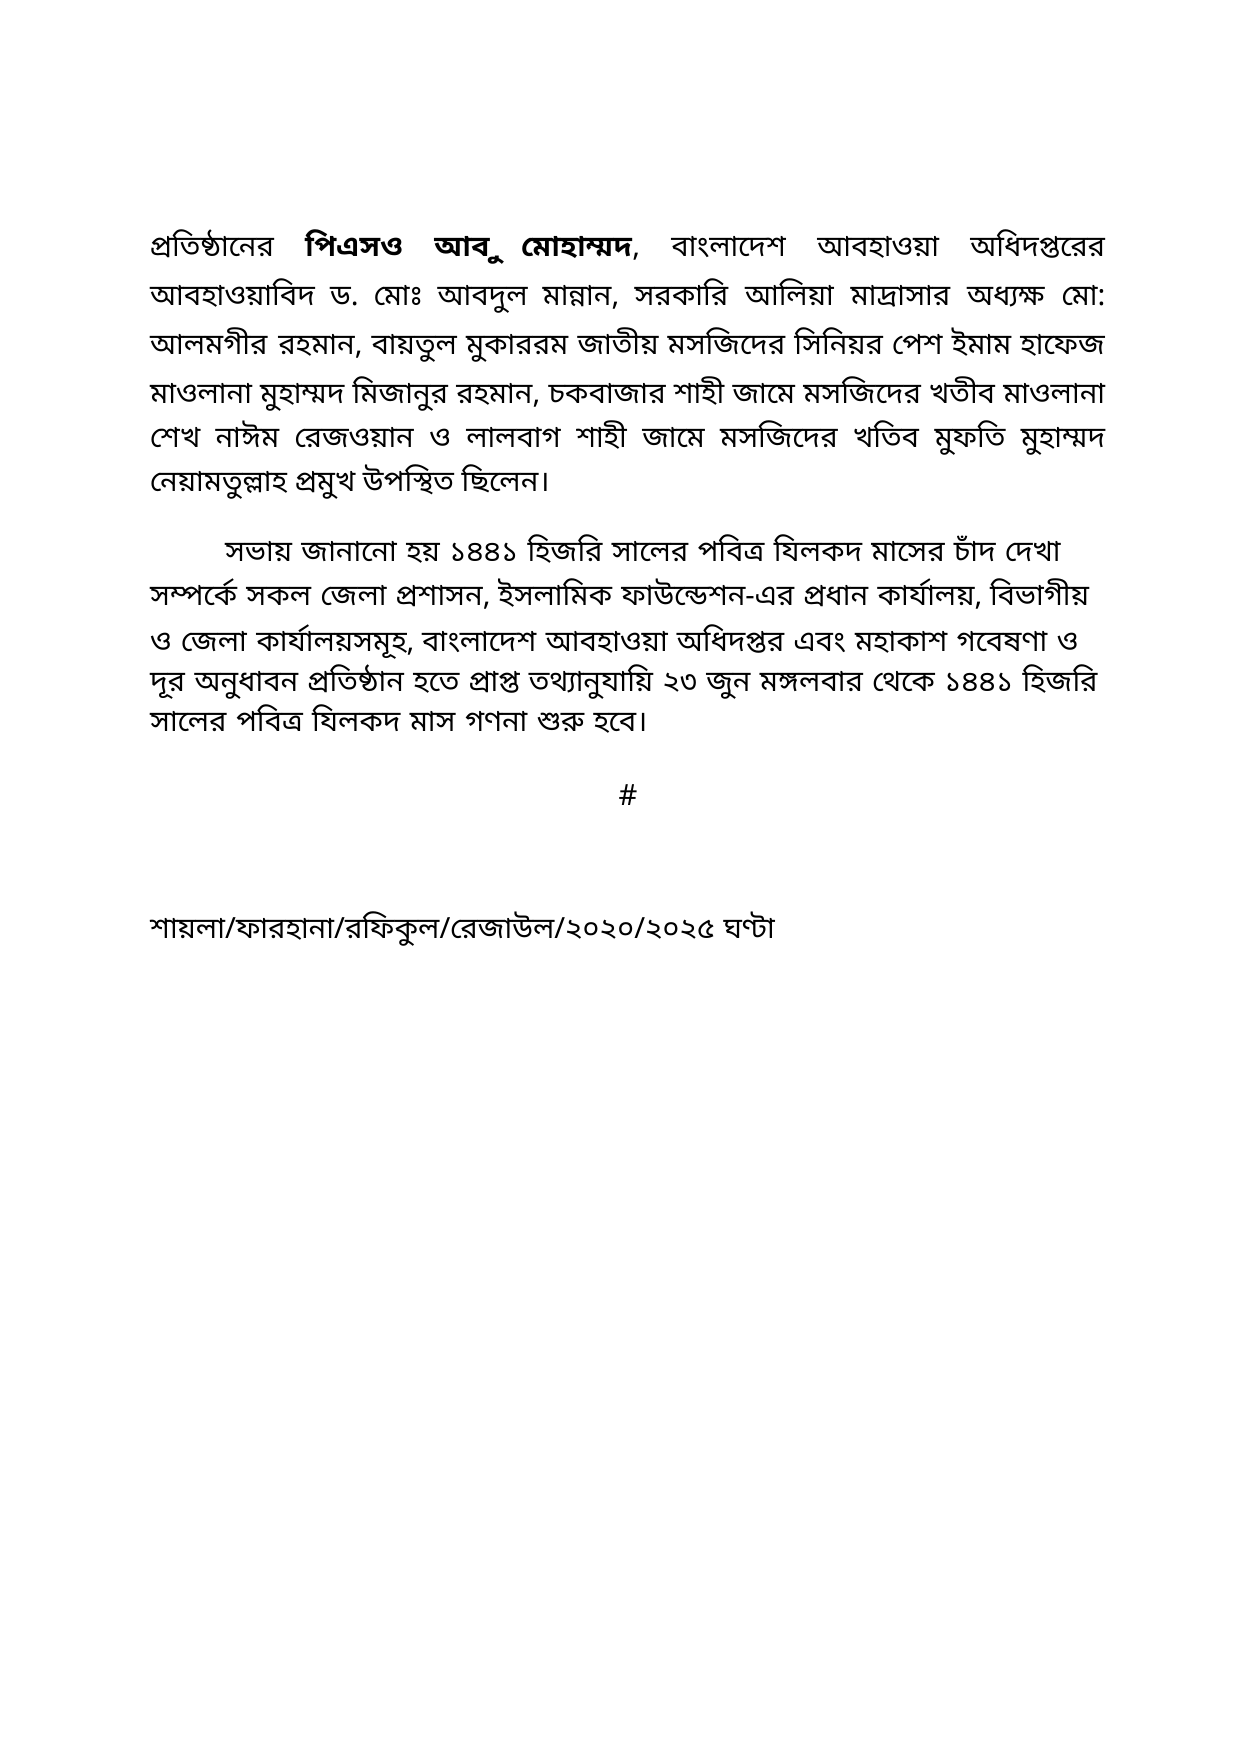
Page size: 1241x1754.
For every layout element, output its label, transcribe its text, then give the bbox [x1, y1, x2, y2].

text শায়লা/ফারহানা/রফিকুল/রেজাউল/২০২০/২০২৫ ঘণ্টা [150, 907, 1105, 947]
text # [150, 774, 1105, 814]
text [150, 225, 1105, 504]
text সভায় জানানো হয় ১৪৪১ হিজরি সালের পবিত্র যিলকদ মাসের চাঁদ দেখা সম্পর্কে সকল জেলা প্রশাসন, ইসলামিক ফাউন্ডেশন-এর প্রধান কার্যালয়, বিভাগীয় ও জেলা কার্যালয়সমূহ, বাংলাদেশ আবহাওয়া অধিদপ্তর এবং মহাকাশ গবেষণা ও দূর অনুধাবন প্রতিষ্ঠান হতে প্রাপ্ত তথ্যানুযায়ি ২৩ জুন মঙ্গলবার থেকে ১৪৪১ হিজরি সালের পবিত্র যিলকদ মাস গণনা শুরু হবে। [150, 534, 1105, 743]
